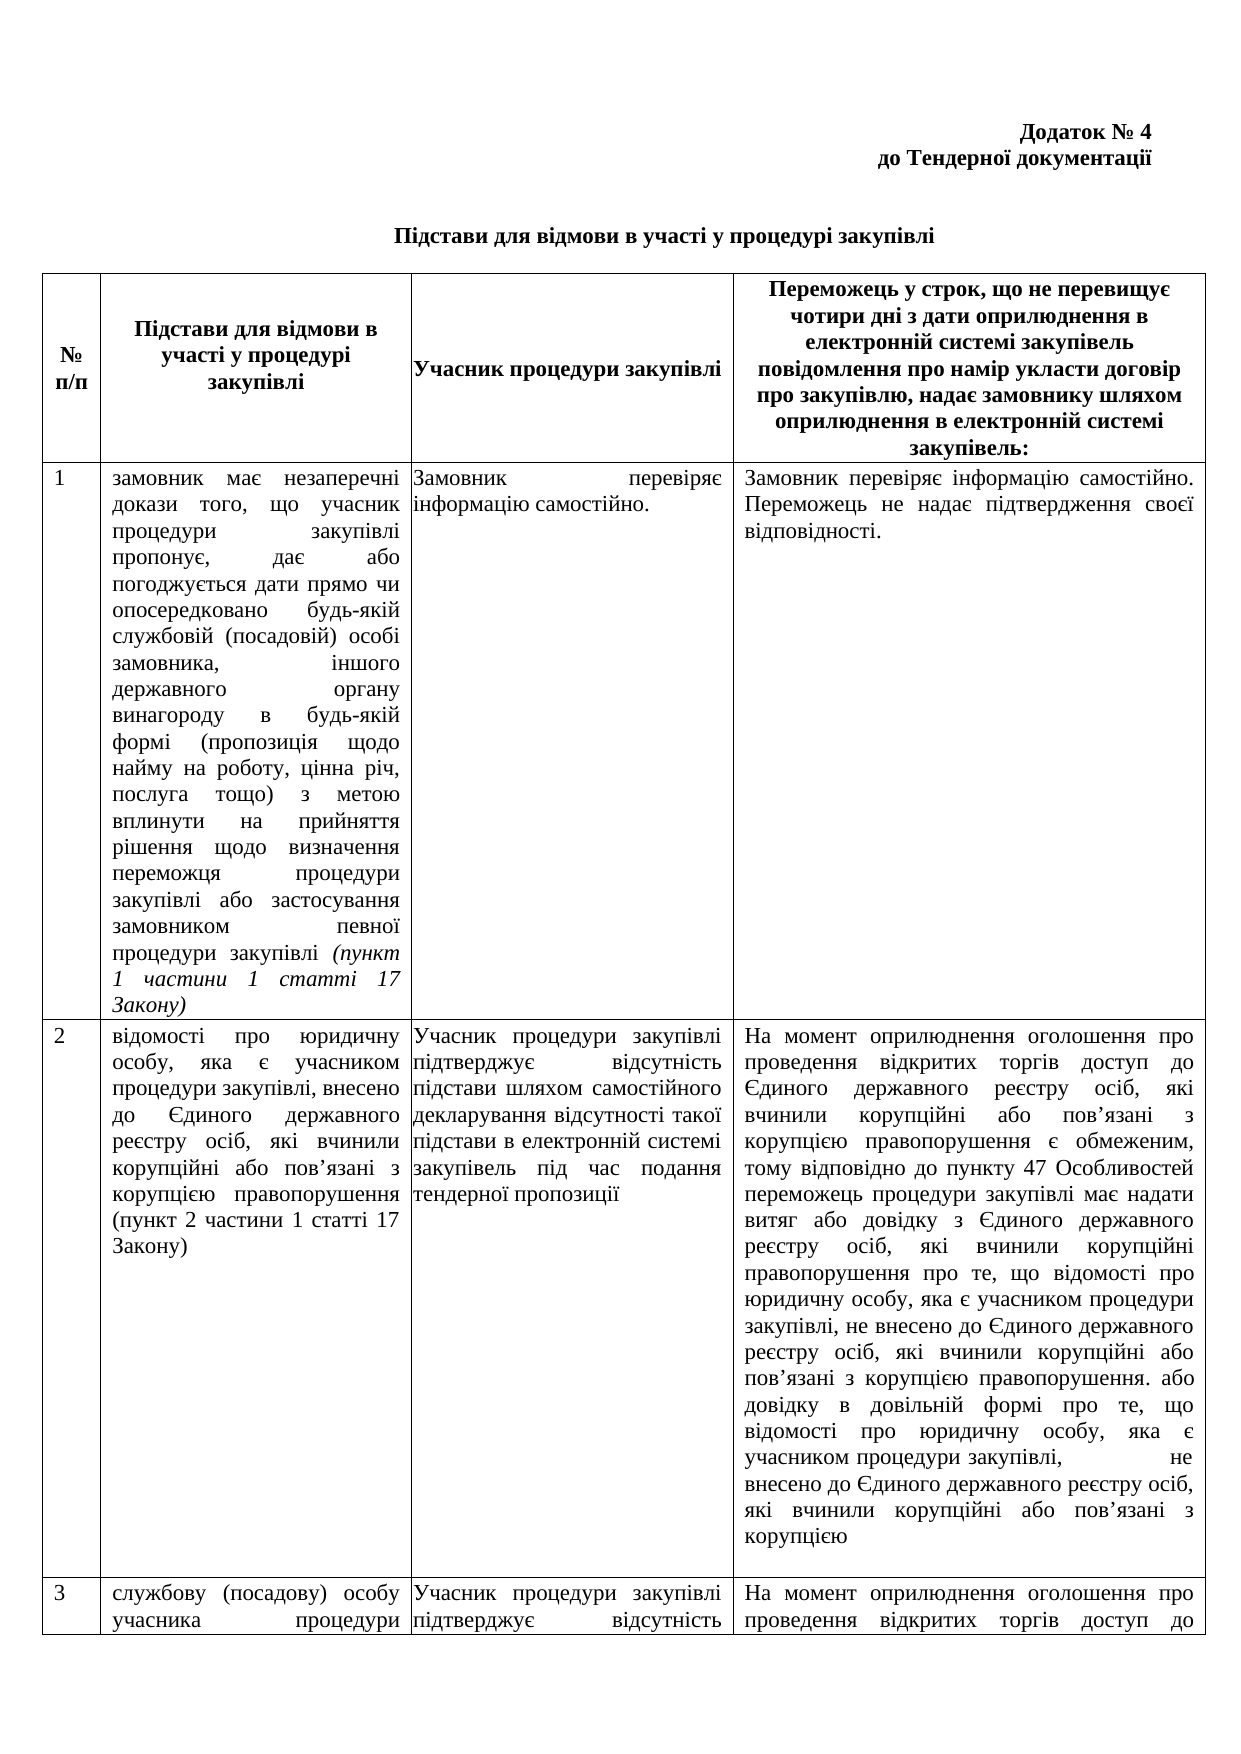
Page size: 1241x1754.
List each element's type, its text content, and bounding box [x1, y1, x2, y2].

table_cell 2 [43, 1020, 100, 1577]
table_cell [412, 1578, 733, 1634]
table_header Підстави для відмови в участі у процедурі закупівлі [101, 274, 411, 462]
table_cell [734, 1578, 1205, 1634]
table_cell 3 [43, 1578, 100, 1634]
table_cell замовник має незаперечні докази того, що учасник процедури закупівлі пропонує, дає або погоджується дати прямо чи опосередковано будь-якій службовій (посадовій) особі замовника, іншого державного органу винагороду в будь-якій формі (пропозиція щодо найму на роботу, цінна річ, послуга тощо) з метою вплинути на прийняття рішення щодо визначення переможця процедури закупівлі або застосування замовником певної процедури закупівлі (пункт 1 частини 1 статті 17 Закону) [101, 463, 411, 1019]
table_cell відомості про юридичну особу, яка є учасником процедури закупівлі, внесено до Єдиного державного реєстру осіб, які вчинили корупційні або пов’язані з корупцією правопорушення (пункт 2 частини 1 статті 17 Закону) [101, 1020, 411, 1577]
table_cell 1 [43, 463, 100, 1019]
table_cell На момент оприлюднення оголошення про проведення відкритих торгів доступ до Єдиного державного реєстру осіб, які вчинили корупційні або пов’язані з корупцією правопорушення є обмеженим, тому відповідно до пункту 47 Особливостей переможець процедури закупівлі має надати витяг або довідку з Єдиного державного реєстру осіб, які вчинили корупційні правопорушення про те, що відомості про юридичну особу, яка є учасником процедури закупівлі, не внесено до Єдиного державного реєстру осіб, які вчинили корупційні або пов’язані з корупцією правопорушення. або довідку в довільній формі про те, що відомості про юридичну особу, яка є учасником процедури закупівлі, не внесено до Єдиного державного реєстру осіб, які вчинили корупційні або пов’язані з корупцією [734, 1020, 1205, 1577]
text Підстави для відмови в участі у процедурі закупівлі [177, 222, 1152, 248]
table_header № п/п [43, 274, 100, 462]
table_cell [101, 1578, 411, 1634]
table_cell Замовник перевіряє інформацію самостійно. Переможець не надає підтвердження своєї відповідності. [734, 463, 1205, 1019]
text до Тендерної документації [177, 144, 1152, 171]
text Додаток № 4 [177, 118, 1152, 144]
table_header Учасник процедури закупівлі [412, 274, 733, 462]
table_cell Замовник перевіряє інформацію самостійно. [412, 463, 733, 1019]
table_header Переможець у строк, що не перевищує чотири дні з дати оприлюднення в електронній системі закупівель повідомлення про намір укласти договір про закупівлю, надає замовнику шляхом оприлюднення в електронній системі закупівель: [734, 274, 1205, 462]
